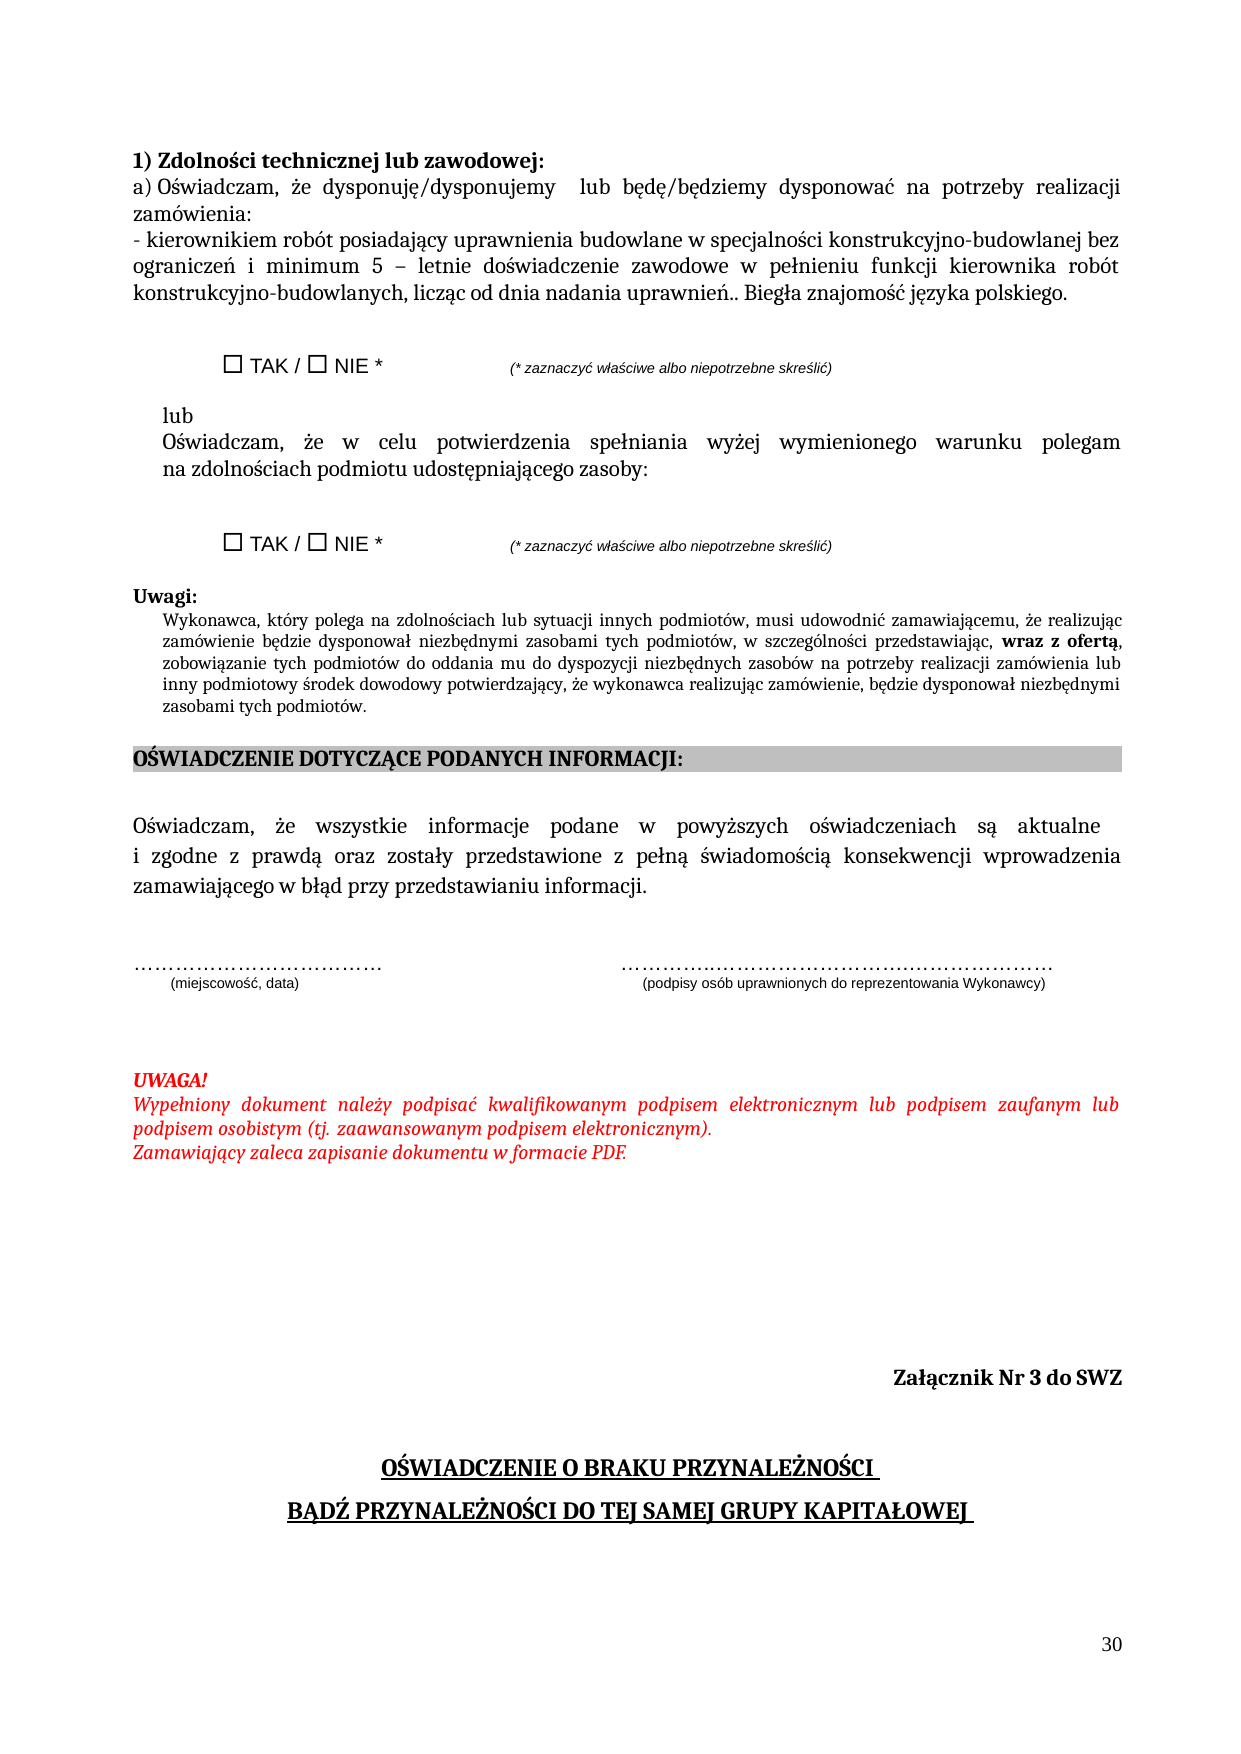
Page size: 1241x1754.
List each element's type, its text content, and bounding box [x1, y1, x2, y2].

text Załącznik Nr 3 do SWZ [133, 1364, 1122, 1391]
text lub [133, 403, 1122, 429]
text TAK / NIE * (* zaznaczyć właściwe albo niepotrzebne skreślić) [222, 532, 1122, 557]
text UWAGA! [133, 1068, 1122, 1092]
text Oświadczam, że wszystkie informacje podane w powyższych oświadczeniach są aktualne i zgodne z prawdą oraz zostały przedstawione z pełną świadomością konsekwencji wprowadzenia zamawiającego w błąd przy przedstawianiu informacji. [133, 813, 1122, 899]
text Uwagi: [133, 585, 1122, 609]
text Wykonawca, który polega na zdolnościach lub sytuacji innych podmiotów, musi udowodnić zamawiającemu, że realizując zamówienie będzie dysponował niezbędnymi zasobami tych podmiotów, w szczególności przedstawiając, wraz z ofertą, zobowiązanie tych podmiotów do oddania mu do dyspozycji niezbędnych zasobów na potrzeby realizacji zamówienia lub inny podmiotowy środek dowodowy potwierdzający, że wykonawca realizując zamówienie, będzie dysponował niezbędnymi zasobami tych podmiotów. [162, 609, 1122, 717]
text Zamawiający zaleca zapisanie dokumentu w formacie PDF. [133, 1140, 1122, 1164]
text OŚWIADCZENIE O BRAKU PRZYNALEŻNOŚCI [133, 1454, 1122, 1482]
text a) Oświadczam, że dysponuję/dysponujemy lub będę/będziemy dysponować na potrzeby realizacji zamówienia: [133, 174, 1122, 227]
text ……………………………… …………..……………………….………………… [133, 951, 1122, 975]
text BĄDŹ PRZYNALEŻNOŚCI DO TEJ SAMEJ GRUPY KAPITAŁOWEJ [133, 1497, 1122, 1526]
text (miejscowość, data) (podpisy osób uprawnionych do reprezentowania Wykonawcy) [170, 975, 1122, 992]
text Wypełniony dokument należy podpisać kwalifikowanym podpisem elektronicznym lub podpisem zaufanym lub podpisem osobistym (tj. zaawansowanym podpisem elektronicznym). [133, 1092, 1122, 1140]
text 1) Zdolności technicznej lub zawodowej: [133, 148, 1122, 174]
text - kierownikiem robót posiadający uprawnienia budowlane w specjalności konstrukcyjno-budowlanej bez ograniczeń i minimum 5 – letnie doświadczenie zawodowe w pełnieniu funkcji kierownika robót konstrukcyjno-budowlanych, licząc od dnia nadania uprawnień.. Biegła znajomość języka polskiego. [133, 227, 1121, 306]
text OŚWIADCZENIE DOTYCZĄCE PODANYCH INFORMACJI: [133, 746, 1122, 772]
text TAK / NIE * (* zaznaczyć właściwe albo niepotrzebne skreślić) [222, 354, 1122, 379]
text Oświadczam, że w celu potwierdzenia spełniania wyżej wymienionego warunku polegam na zdolnościach podmiotu udostępniającego zasoby: [162, 429, 1122, 482]
